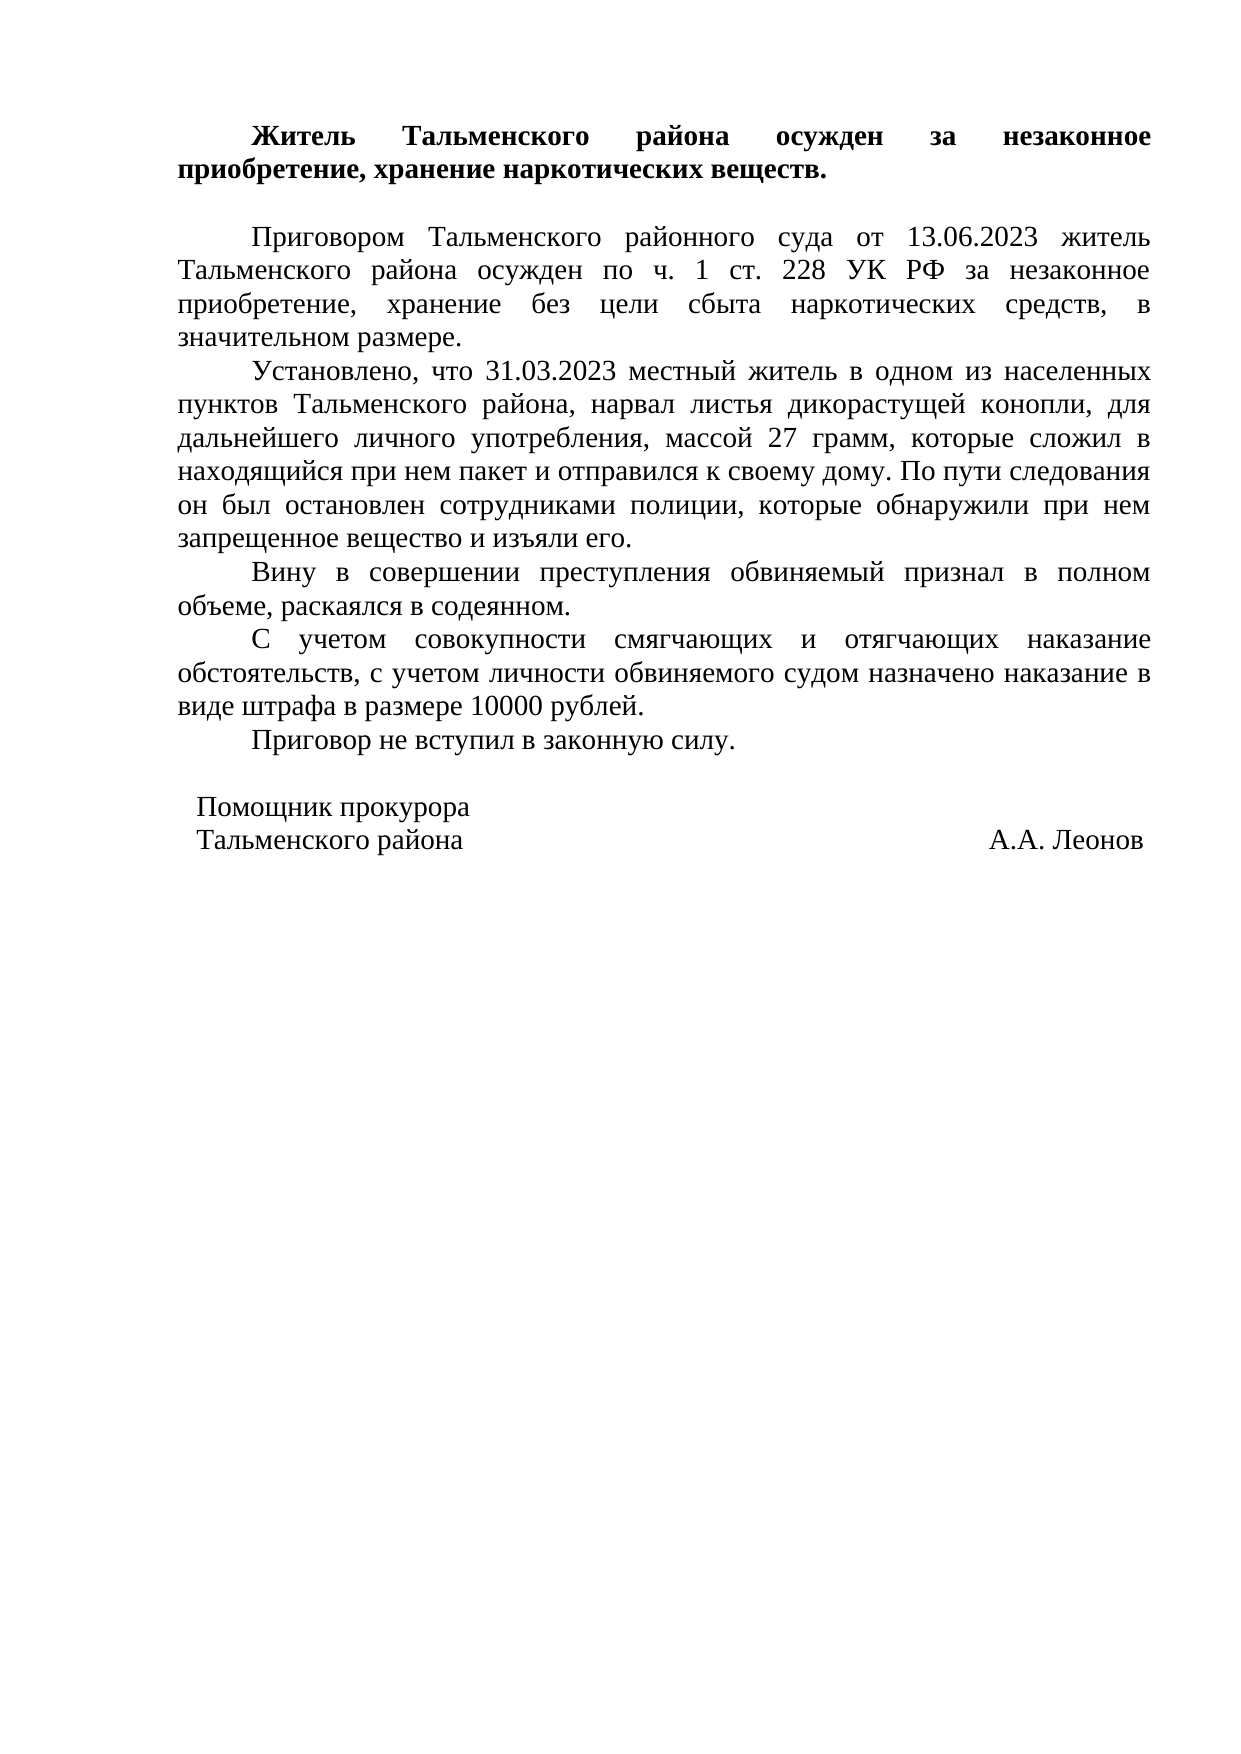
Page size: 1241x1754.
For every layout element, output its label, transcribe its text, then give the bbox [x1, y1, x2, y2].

text Вину в совершении преступления обвиняемый признал в полном объеме, раскаялся в содеянном. [177, 554, 1152, 621]
text Приговор не вступил в законную силу. [177, 722, 1152, 755]
text Помощник прокурора [177, 789, 1152, 822]
text Установлено, что 31.03.2023 местный житель в одном из населенных пунктов Тальменского района, нарвал листья дикорастущей конопли, для дальнейшего личного употребления, массой 27 грамм, которые сложил в находящийся при нем пакет и отправился к своему дому. По пути следования он был остановлен сотрудниками полиции, которые обнаружили при нем запрещенное вещество и изъяли его. [177, 353, 1152, 554]
text С учетом совокупности смягчающих и отягчающих наказание обстоятельств, с учетом личности обвиняемого судом назначено наказание в виде штрафа в размере 10000 рублей. [177, 621, 1152, 722]
text Тальменского района А.А. Леонов [177, 822, 1152, 856]
text Приговором Тальменского районного суда от 13.06.2023 житель Тальменского района осужден по ч. 1 ст. 228 УК РФ за незаконное приобретение, хранение без цели сбыта наркотических средств, в значительном размере. [177, 219, 1152, 353]
text Житель Тальменского района осужден за незаконное приобретение, хранение наркотических веществ. [177, 118, 1152, 185]
